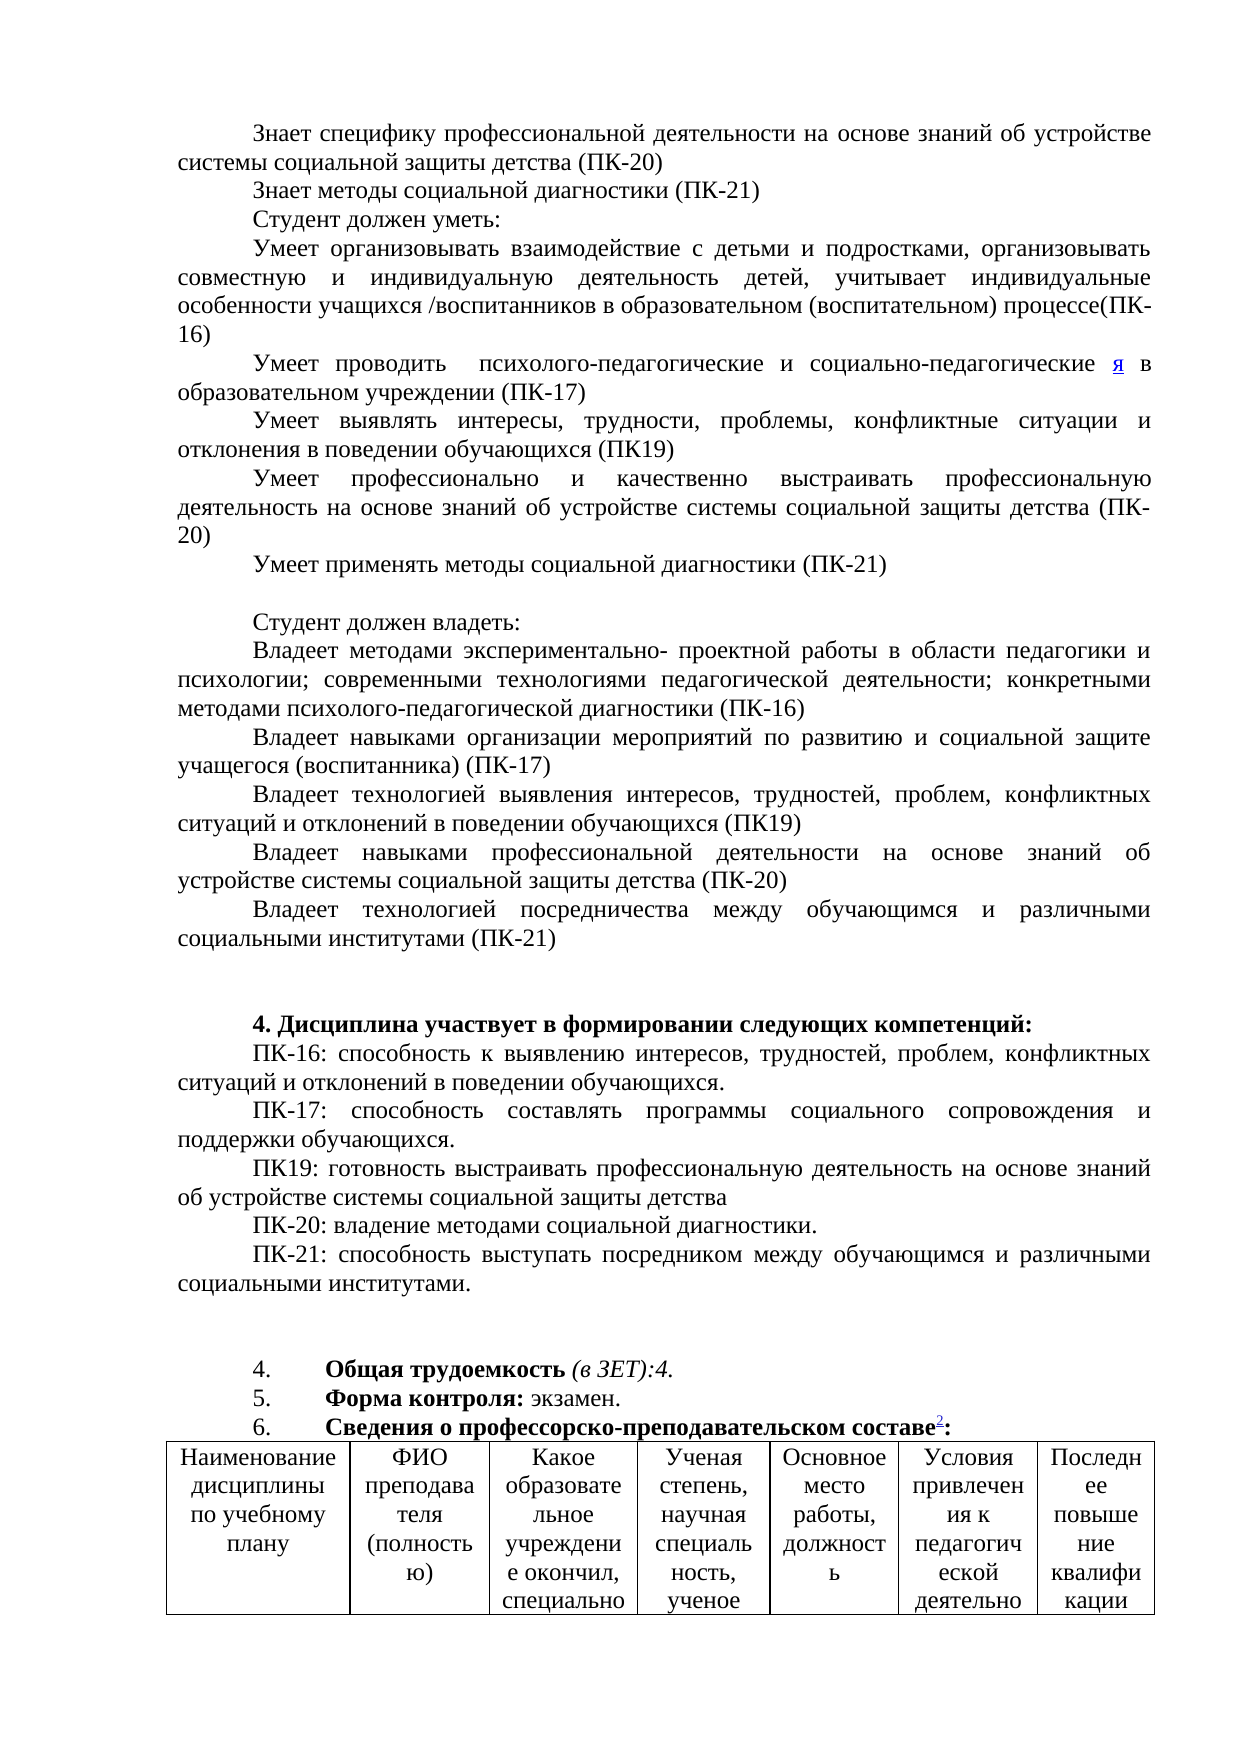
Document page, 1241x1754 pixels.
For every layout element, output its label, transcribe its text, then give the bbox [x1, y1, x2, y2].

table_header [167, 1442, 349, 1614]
list Сведения о профессорско-преподавательском составе2: [177, 1412, 1152, 1441]
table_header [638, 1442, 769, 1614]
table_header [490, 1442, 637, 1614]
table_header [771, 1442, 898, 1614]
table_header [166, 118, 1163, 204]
list Форма контроля: экзамен. [177, 1383, 1152, 1412]
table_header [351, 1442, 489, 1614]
text 4. Дисциплина участвует в формировании следующих компетенций: [177, 1009, 1152, 1038]
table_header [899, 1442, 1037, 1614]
list Общая трудоемкость (в ЗЕТ):4. [177, 1354, 1152, 1383]
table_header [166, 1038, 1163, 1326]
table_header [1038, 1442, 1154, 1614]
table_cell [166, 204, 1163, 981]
